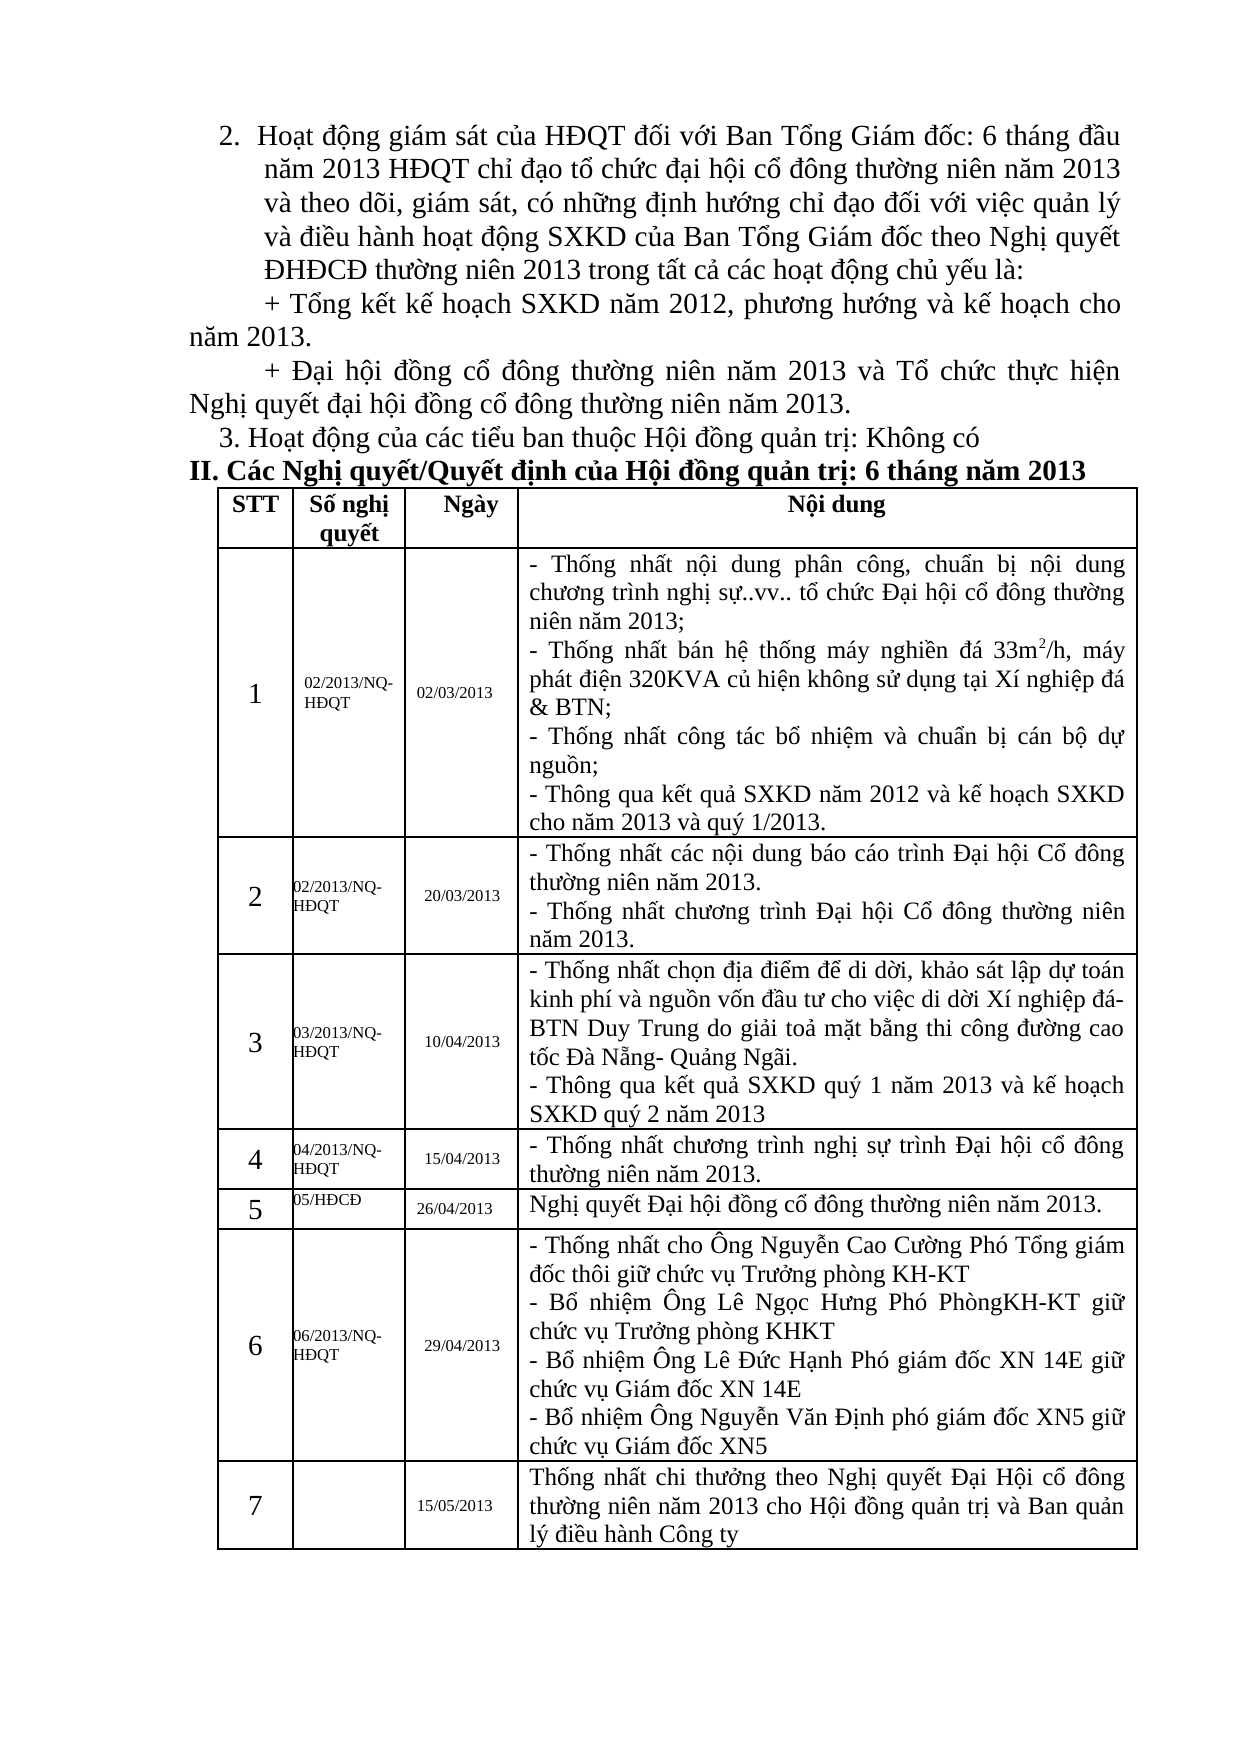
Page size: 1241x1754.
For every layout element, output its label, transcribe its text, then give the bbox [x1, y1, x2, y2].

table_cell 02/03/2013 [406, 549, 517, 836]
table_cell 3 [219, 955, 292, 1128]
table_cell 4 [219, 1130, 292, 1187]
table_cell 20/03/2013 [406, 838, 517, 953]
table_cell 15/04/2013 [406, 1130, 517, 1187]
table_header Nội dung [519, 489, 1136, 547]
text + Tổng kết kế hoạch SXKD năm 2012, phương hướng và kế hoạch cho năm 2013. [189, 286, 1122, 353]
table_cell 05/HĐCĐ [294, 1190, 404, 1228]
table_cell 7 [219, 1462, 292, 1548]
table_cell 26/04/2013 [406, 1190, 517, 1228]
table_cell 29/04/2013 [406, 1230, 517, 1460]
table_cell 06/2013/NQ-HĐQT [294, 1230, 404, 1460]
table_cell Thống nhất chi thưởng theo Nghị quyết Đại Hội cổ đông thường niên năm 2013 cho Hội đồng quản trị và Ban quản lý điều hành Công ty [519, 1462, 1136, 1548]
table_cell 04/2013/NQ-HĐQT [294, 1130, 404, 1187]
table_cell Nghị quyết Đại hội đồng cổ đông thường niên năm 2013. [519, 1190, 1136, 1228]
table_header Ngày [406, 489, 517, 547]
table_cell 10/04/2013 [406, 955, 517, 1128]
table_cell 2 [219, 838, 292, 953]
table_cell 15/05/2013 [406, 1462, 517, 1548]
table_cell 02/2013/NQ-HĐQT [294, 838, 404, 953]
table_cell - Thống nhất chọn địa điểm để di dời, khảo sát lập dự toán kinh phí và nguồn vốn đầu tư cho việc di dời Xí nghiệp đá- BTN Duy Trung do giải toả mặt bằng thi công đường cao tốc Đà Nẵng- Quảng Ngãi. - Thông qua kết quả SXKD quý 1 năm 2013 và kế hoạch SXKD quý 2 năm 2013 [519, 955, 1136, 1128]
table_cell 5 [219, 1190, 292, 1228]
table_cell 03/2013/NQ-HĐQT [294, 955, 404, 1128]
text + Đại hội đồng cổ đông thường niên năm 2013 và Tổ chức thực hiện Nghị quyết đại hội đồng cổ đông thường niên năm 2013. [189, 353, 1122, 420]
table_header Số nghị quyết [294, 489, 404, 547]
table_cell 02/2013/NQ-HĐQT [294, 549, 404, 836]
text II. Các Nghị quyết/Quyết định của Hội đồng quản trị: 6 tháng năm 2013 [189, 453, 1122, 487]
table_cell - Thống nhất cho Ông Nguyễn Cao Cường Phó Tổng giám đốc thôi giữ chức vụ Trưởng phòng KH-KT - Bổ nhiệm Ông Lê Ngọc Hưng Phó PhòngKH-KT giữ chức vụ Trưởng phòng KHKT - Bổ nhiệm Ông Lê Đức Hạnh Phó giám đốc XN 14E giữ chức vụ Giám đốc XN 14E - Bổ nhiệm Ông Nguyễn Văn Định phó giám đốc XN5 giữ chức vụ Giám đốc XN5 [519, 1230, 1136, 1460]
table_cell - Thống nhất các nội dung báo cáo trình Đại hội Cổ đông thường niên năm 2013. - Thống nhất chương trình Đại hội Cổ đông thường niên năm 2013. [519, 838, 1136, 953]
table_cell [294, 1462, 404, 1548]
table_header STT [219, 489, 292, 547]
text 2. Hoạt động giám sát của HĐQT đối với Ban Tổng Giám đốc: 6 tháng đầu năm 2013 HĐQT chỉ đạo tổ chức đại hội cổ đông thường niên năm 2013 và theo dõi, giám sát, có những định hướng chỉ đạo đối với việc quản lý và điều hành hoạt động SXKD của Ban Tổng Giám đốc theo Nghị quyết ĐHĐCĐ thường niên 2013 trong tất cả các hoạt động chủ yếu là: [218, 118, 1122, 286]
table_cell - Thống nhất chương trình nghị sự trình Đại hội cổ đông thường niên năm 2013. [519, 1130, 1136, 1187]
table_cell 1 [219, 549, 292, 836]
table_cell 6 [219, 1230, 292, 1460]
table_cell - Thống nhất nội dung phân công, chuẩn bị nội dung chương trình nghị sự..vv.. tổ chức Đại hội cổ đông thường niên năm 2013; - Thống nhất bán hệ thống máy nghiền đá 33m2/h, máy phát điện 320KVA củ hiện không sử dụng tại Xí nghiệp đá & BTN; - Thống nhất công tác bổ nhiệm và chuẩn bị cán bộ dự nguồn; - Thông qua kết quả SXKD năm 2012 và kế hoạch SXKD cho năm 2013 và quý 1/2013. [519, 549, 1136, 836]
text 3. Hoạt động của các tiểu ban thuộc Hội đồng quản trị: Không có [218, 420, 1122, 453]
